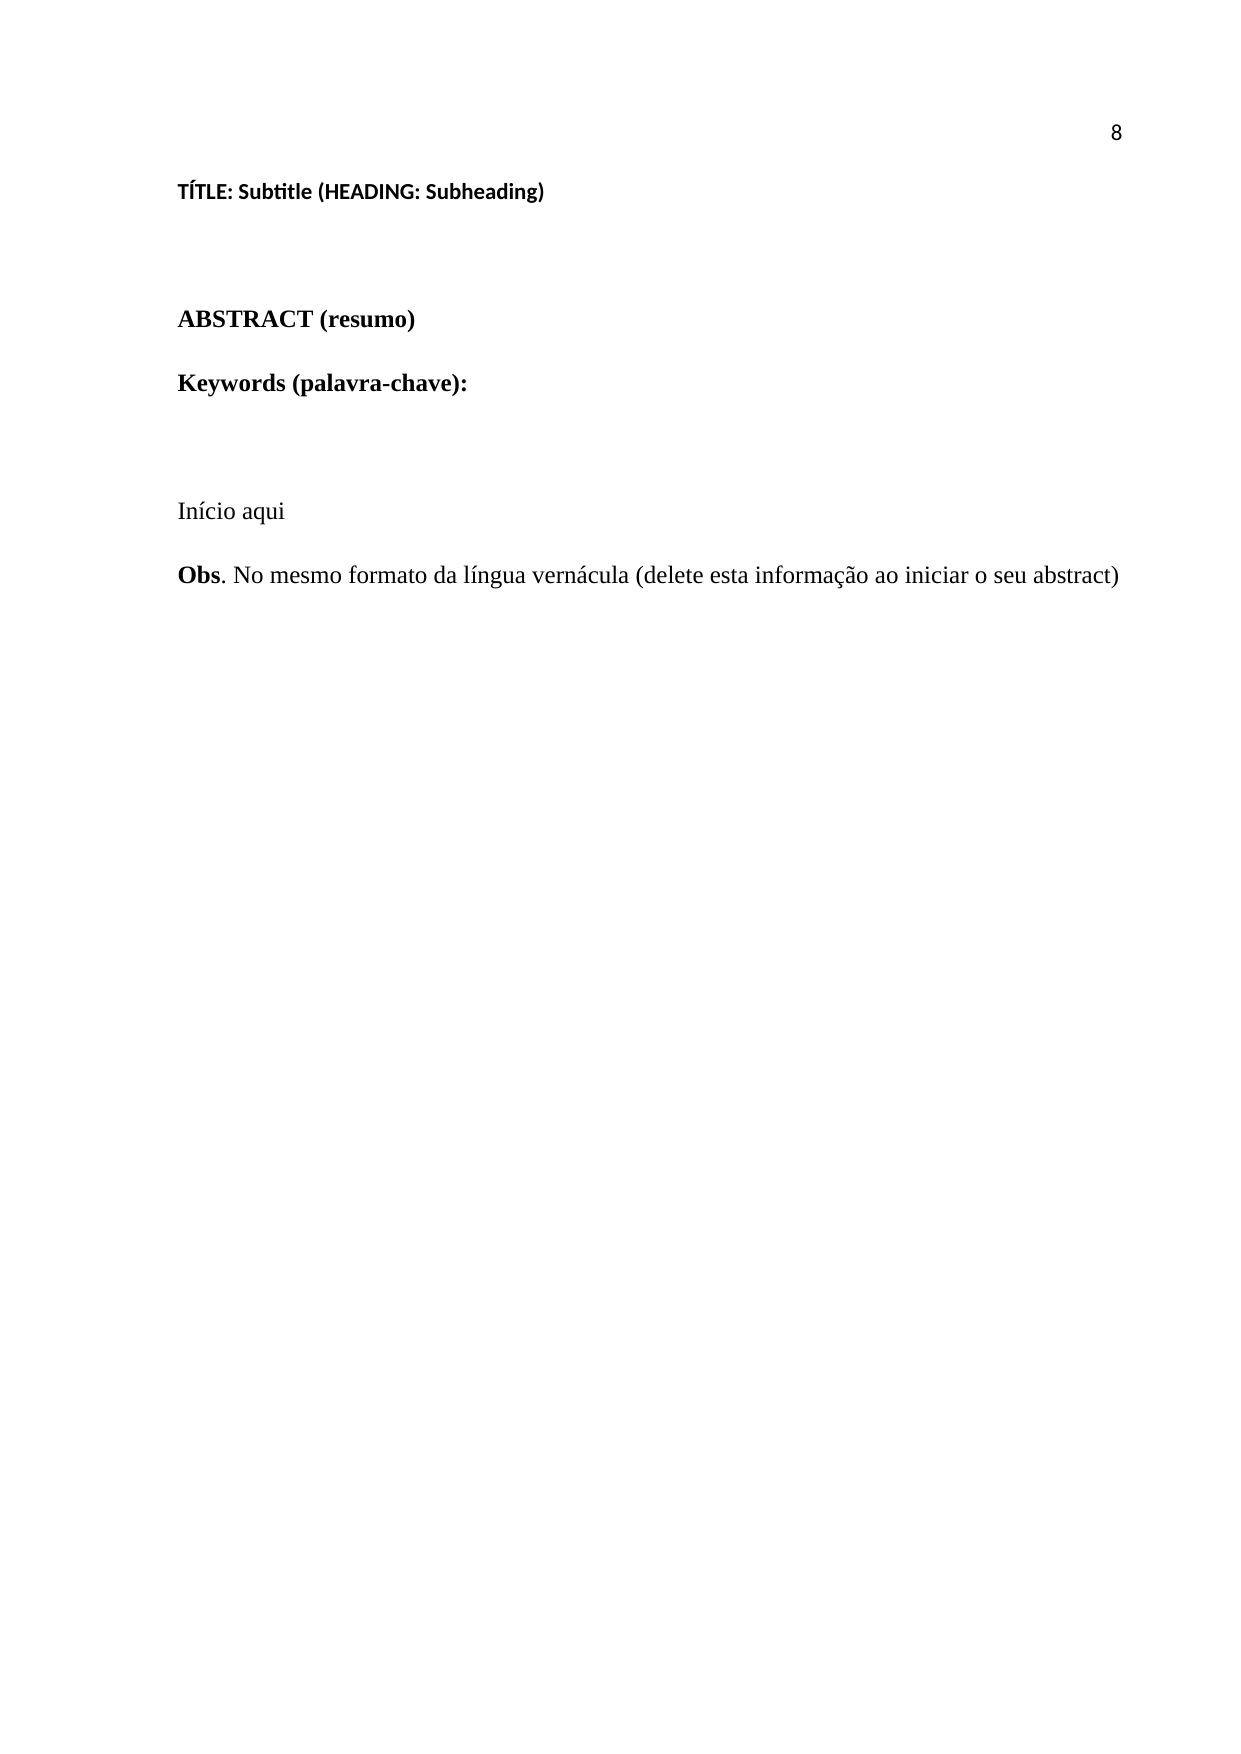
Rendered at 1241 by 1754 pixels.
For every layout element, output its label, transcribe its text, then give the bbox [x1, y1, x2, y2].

text Obs. No mesmo formato da língua vernácula (delete esta informação ao iniciar o seu abstract) [177, 560, 1122, 588]
text Início aqui [177, 496, 1122, 524]
text Keywords (palavra-chave): [177, 368, 1122, 397]
text TÍTLE: Subtitle (HEADING: Subheading) [177, 177, 1122, 205]
text ABSTRACT (resumo) [177, 304, 1122, 333]
